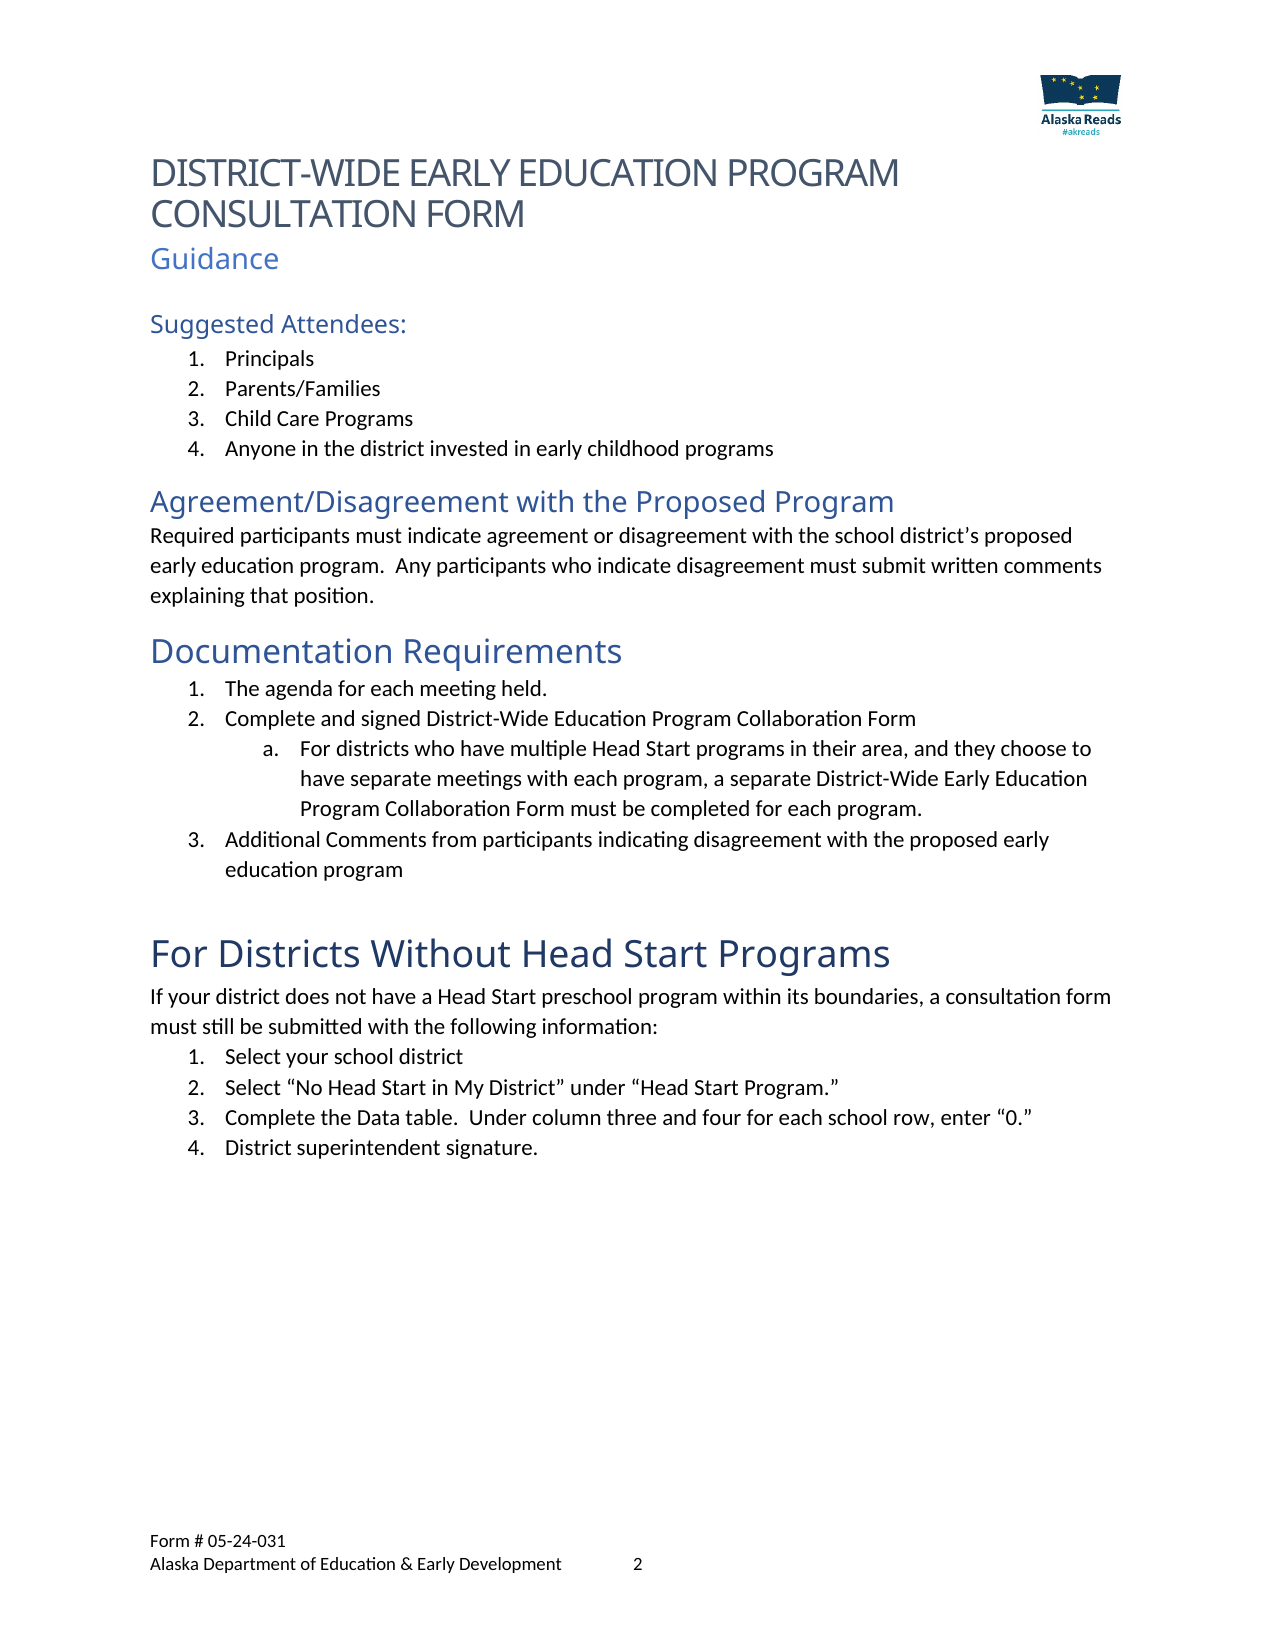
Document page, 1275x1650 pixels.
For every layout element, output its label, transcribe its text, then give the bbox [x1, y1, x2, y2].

subtitle For Districts Without Head Start Programs [150, 927, 1125, 978]
subtitle Documentation Requirements [150, 628, 1125, 674]
text Required participants must indicate agreement or disagreement with the school district’s proposed early education program. Any participants who indicate disagreement must submit written comments explaining that position. [150, 521, 1125, 609]
list Complete the Data table. Under column three and four for each school row, enter “0.” [187, 1103, 1125, 1131]
text If your district does not have a Head Start preschool program within its boundaries, a consultation form must still be submitted with the following information: [150, 982, 1125, 1040]
list District superintendent signature. [187, 1133, 1125, 1161]
list Select “No Head Start in My District” under “Head Start Program.” [187, 1073, 1125, 1101]
list Principals [187, 344, 1125, 372]
list For districts who have multiple Head Start programs in their area, and they choose to have separate meetings with each program, a separate District-Wide Early Education Program Collaboration Form must be completed for each program. [262, 734, 1125, 823]
list The agenda for each meeting held. [187, 674, 1125, 702]
list Select your school district [187, 1042, 1125, 1071]
picture [1035, 75, 1125, 137]
subtitle Agreement/Disagreement with the Proposed Program [150, 481, 1125, 521]
list Child Care Programs [187, 404, 1125, 432]
list Parents/Families [187, 374, 1125, 402]
subtitle Suggested Attendees: [150, 307, 1125, 341]
list Additional Comments from participants indicating disagreement with the proposed early education program [187, 825, 1125, 883]
list Anyone in the district invested in early childhood programs [187, 434, 1125, 462]
list Complete and signed District-Wide Education Program Collaboration Form [187, 704, 1125, 732]
